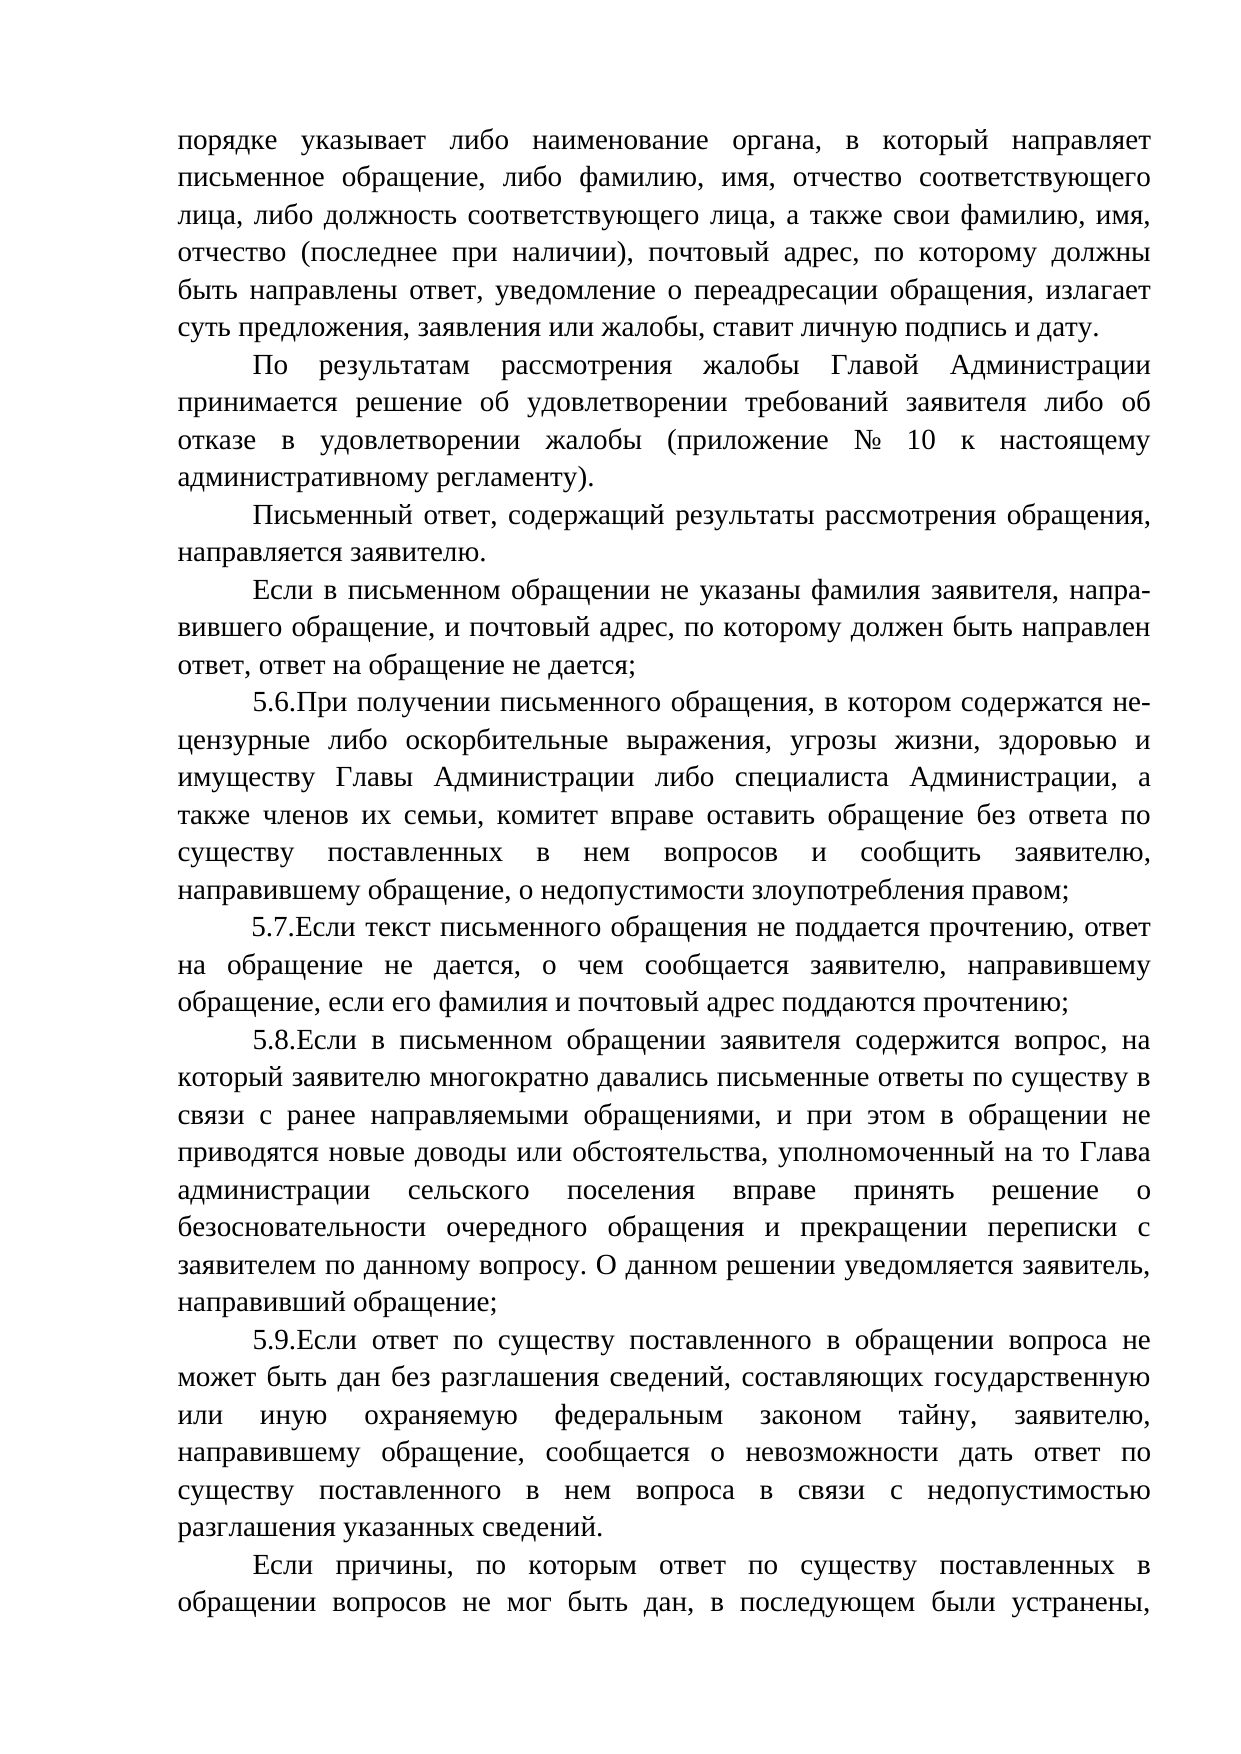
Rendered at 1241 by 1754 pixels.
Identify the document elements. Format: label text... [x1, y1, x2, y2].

text Если в письменном обращении не указаны фамилия заявителя, напра-вившего обращение, и почтовый адрес, по которому должен быть направлен ответ, ответ на обращение не дается; [177, 568, 1152, 681]
text Письменный ответ, содержащий результаты рассмотрения обращения, направляется заявителю. [177, 493, 1152, 568]
text 5.6.При получении письменного обращения, в котором содержатся не-цензурные либо оскорбительные выражения, угрозы жизни, здоровью и имуществу Главы Администрации либо специалиста Администрации, а также членов их семьи, комитет вправе оставить обращение без ответа по существу поставленных в нем вопросов и сообщить заявителю, направившему обращение, о недопустимости злоупотребления правом; [177, 681, 1152, 906]
text 5.7.Если текст письменного обращения не поддается прочтению, ответ на обращение не дается, о чем сообщается заявителю, направившему обращение, если его фамилия и почтовый адрес поддаются прочтению; [177, 906, 1152, 1018]
text 5.8.Если в письменном обращении заявителя содержится вопрос, на который заявителю многократно давались письменные ответы по существу в связи с ранее направляемыми обращениями, и при этом в обращении не приводятся новые доводы или обстоятельства, уполномоченный на то Глава администрации сельского поселения вправе принять решение о безосновательности очередного обращения и прекращении переписки с заявителем по данному вопросу. О данном решении уведомляется заявитель, направивший обращение; [177, 1018, 1152, 1318]
text По результатам рассмотрения жалобы Главой Администрации принимается решение об удовлетворении требований заявителя либо об отказе в удовлетворении жалобы (приложение № 10 к настоящему административному регламенту). [177, 343, 1152, 493]
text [177, 1543, 1152, 1618]
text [177, 118, 1152, 343]
text 5.9.Если ответ по существу поставленного в обращении вопроса не может быть дан без разглашения сведений, составляющих государственную или иную охраняемую федеральным законом тайну, заявителю, направившему обращение, сообщается о невозможности дать ответ по существу поставленного в нем вопроса в связи с недопустимостью разглашения указанных сведений. [177, 1318, 1152, 1543]
